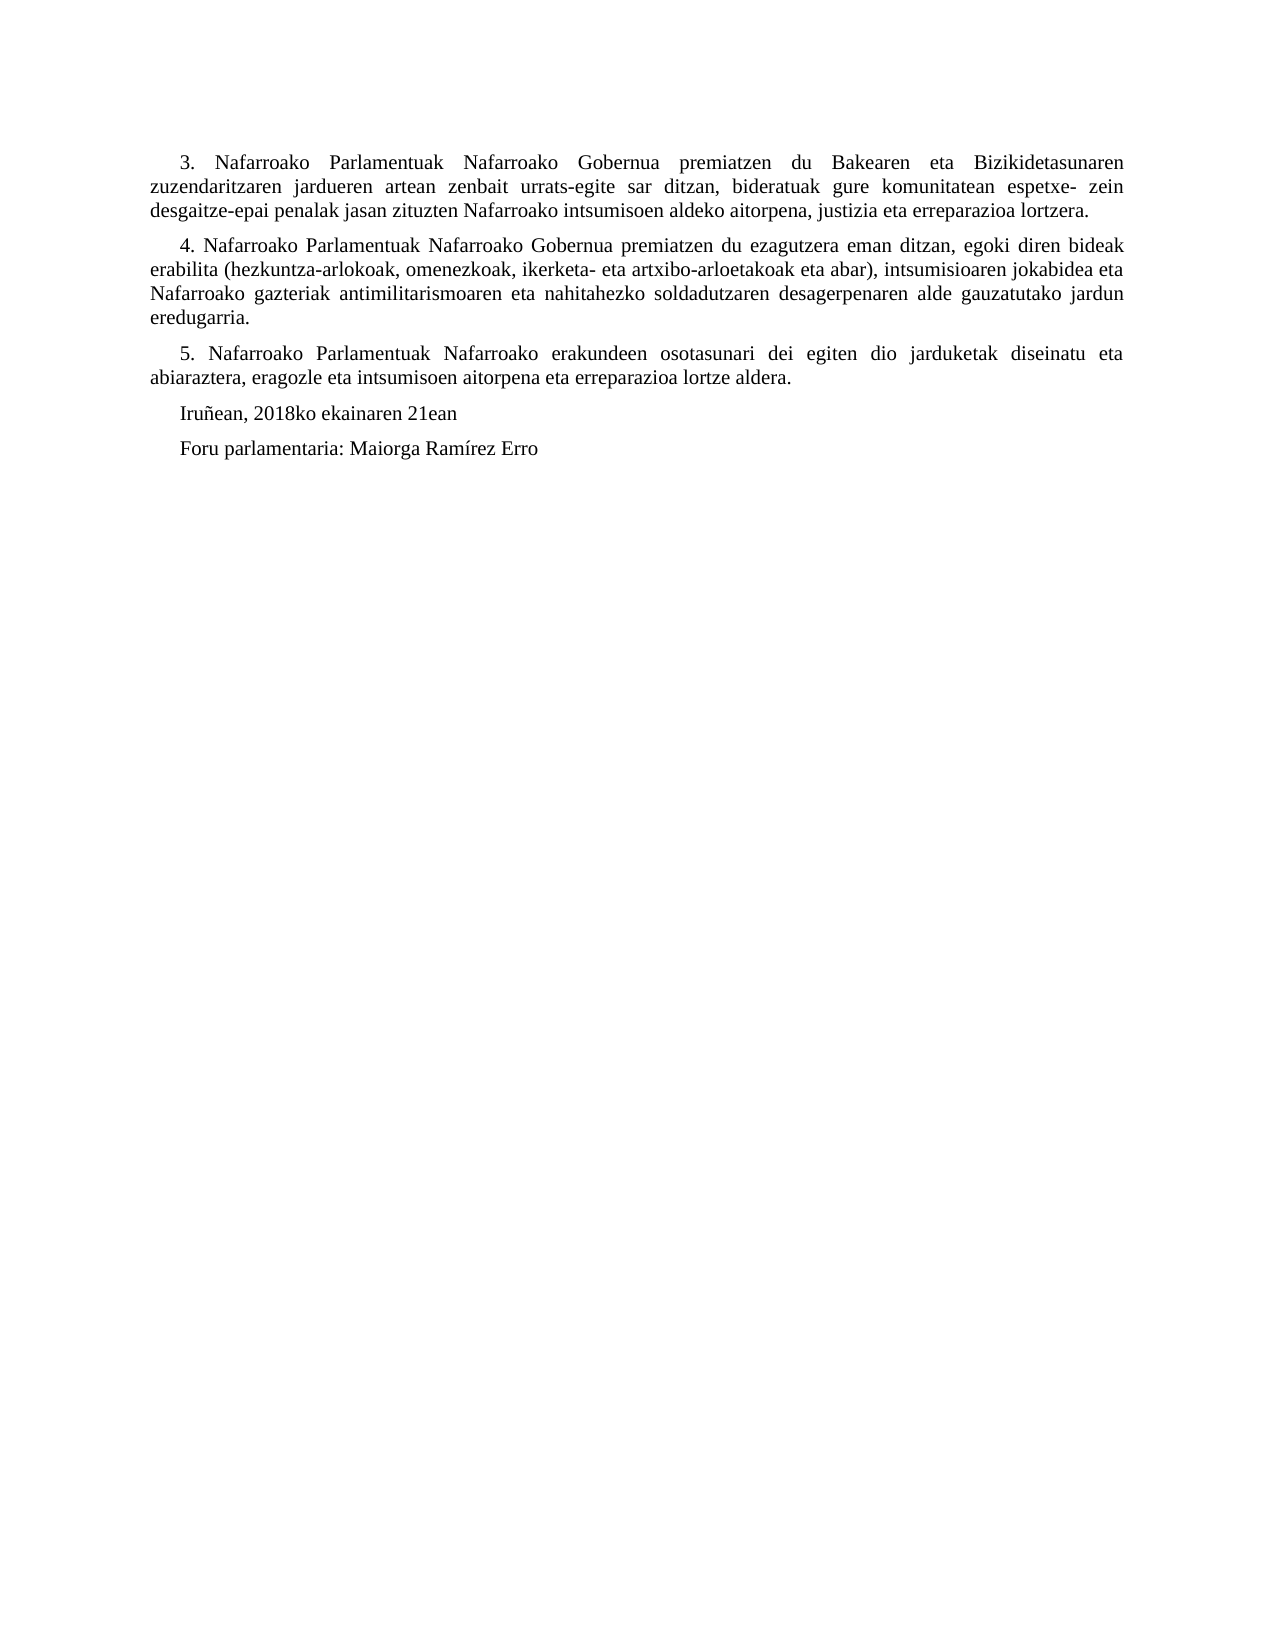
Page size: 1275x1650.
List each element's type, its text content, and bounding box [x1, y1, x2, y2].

text 4. Nafarroako Parlamentuak Nafarroako Gobernua premiatzen du ezagutzera eman ditzan, egoki diren bideak erabilita (hezkuntza-arlokoak, omenezkoak, ikerketa- eta artxibo-arloetakoak eta abar), intsumisioaren jokabidea eta Nafarroako gazteriak antimilitarismoaren eta nahitahezko soldadutzaren desagerpenaren alde gauzatutako jardun eredugarria. [150, 234, 1125, 329]
text Foru parlamentaria: Maiorga Ramírez Erro [150, 437, 1125, 461]
text 5. Nafarroako Parlamentuak Nafarroako erakundeen osotasunari dei egiten dio jarduketak diseinatu eta abiaraztera, eragozle eta intsumisoen aitorpena eta erreparazioa lortze aldera. [150, 341, 1125, 389]
text 3. Nafarroako Parlamentuak Nafarroako Gobernua premiatzen du Bakearen eta Bizikidetasunaren zuzendaritzaren jardueren artean zenbait urrats-egite sar ditzan, bideratuak gure komunitatean espetxe- zein desgaitze-epai penalak jasan zituzten Nafarroako intsumisoen aldeko aitorpena, justizia eta erreparazioa lortzera. [150, 150, 1125, 222]
text Iruñean, 2018ko ekainaren 21ean [150, 401, 1125, 425]
